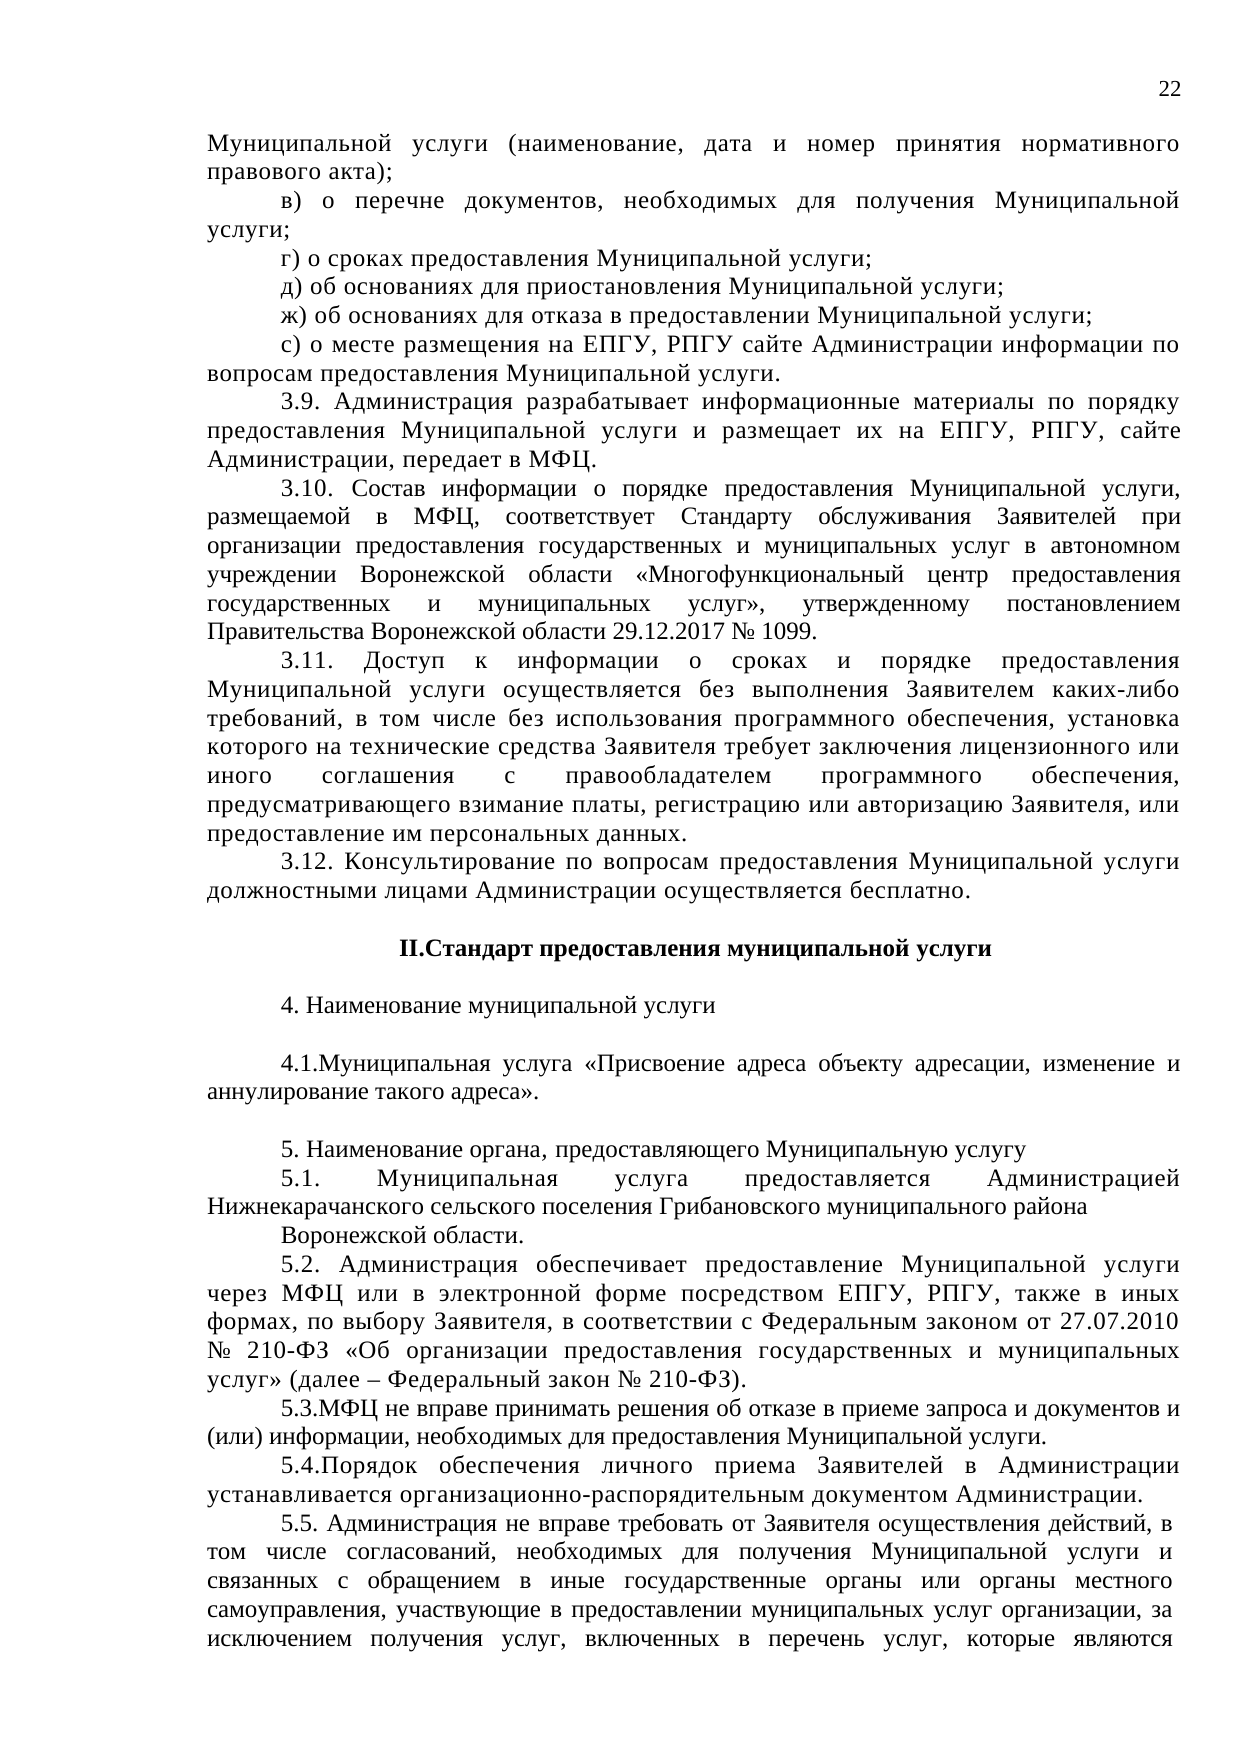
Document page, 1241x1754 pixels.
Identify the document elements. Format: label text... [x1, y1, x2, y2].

text ж) об основаниях для отказа в предоставлении Муниципальной услуги; [207, 300, 1181, 329]
text в) о перечне документов, необходимых для получения Муниципальной услуги; [207, 185, 1181, 243]
text 4.1.Муниципальная услуга «Присвоение адреса объекту адресации, изменение и аннулирование такого адреса». [207, 1048, 1181, 1105]
text 3.11. Доступ к информации о сроках и порядке предоставления Муниципальной услуги осуществляется без выполнения Заявителем каких-либо требований, в том числе без использования программного обеспечения, установка которого на технические средства Заявителя требует заключения лицензионного или иного соглашения с правообладателем программного обеспечения, предусматривающего взимание платы, регистрацию или авторизацию Заявителя, или предоставление им персональных данных. [207, 645, 1181, 846]
text г) о сроках предоставления Муниципальной услуги; [207, 243, 1181, 271]
text д) об основаниях для приостановления Муниципальной услуги; [207, 271, 1181, 300]
text 5. Наименование органа, предоставляющего Муниципальную услугу [207, 1134, 1181, 1163]
text 3.9. Администрация разрабатывает информационные материалы по порядку предоставления Муниципальной услуги и размещает их на ЕПГУ, РПГУ, сайте Администрации, передает в МФЦ. [207, 386, 1181, 473]
text 5.3.МФЦ не вправе принимать решения об отказе в приеме запроса и документов и (или) информации, необходимых для предоставления Муниципальной услуги. [207, 1393, 1181, 1450]
text II.Стандарт предоставления муниципальной услуги [399, 933, 1181, 961]
text 5.4.Порядок обеспечения личного приема Заявителей в Администрации устанавливается организационно-распорядительным документом Администрации. [207, 1450, 1181, 1508]
text 3.12. Консультирование по вопросам предоставления Муниципальной услуги должностными лицами Администрации осуществляется бесплатно. [207, 846, 1181, 904]
text 5.1. Муниципальная услуга предоставляется Администрацией Нижнекарачанского сельского поселения Грибановского муниципального района [207, 1163, 1181, 1220]
text с) о месте размещения на ЕПГУ, РПГУ сайте Администрации информации по вопросам предоставления Муниципальной услуги. [207, 329, 1181, 386]
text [207, 128, 1181, 185]
text 3.10. Состав информации о порядке предоставления Муниципальной услуги, размещаемой в МФЦ, соответствует Стандарту обслуживания Заявителей при организации предоставления государственных и муниципальных услуг в автономном учреждении Воронежской области «Многофункциональный центр предоставления государственных и муниципальных услуг», утвержденному постановлением Правительства Воронежской области 29.12.2017 № 1099. [207, 473, 1181, 645]
text Воронежской области. [207, 1220, 1181, 1249]
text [207, 1508, 1173, 1651]
text 5.2. Администрация обеспечивает предоставление Муниципальной услуги через МФЦ или в электронной форме посредством ЕПГУ, РПГУ, также в иных формах, по выбору Заявителя, в соответствии с Федеральным законом от 27.07.2010 № 210-ФЗ «Об организации предоставления государственных и муниципальных услуг» (далее – Федеральный закон № 210-ФЗ). [207, 1249, 1181, 1393]
text 4. Наименование муниципальной услуги [207, 990, 1181, 1019]
